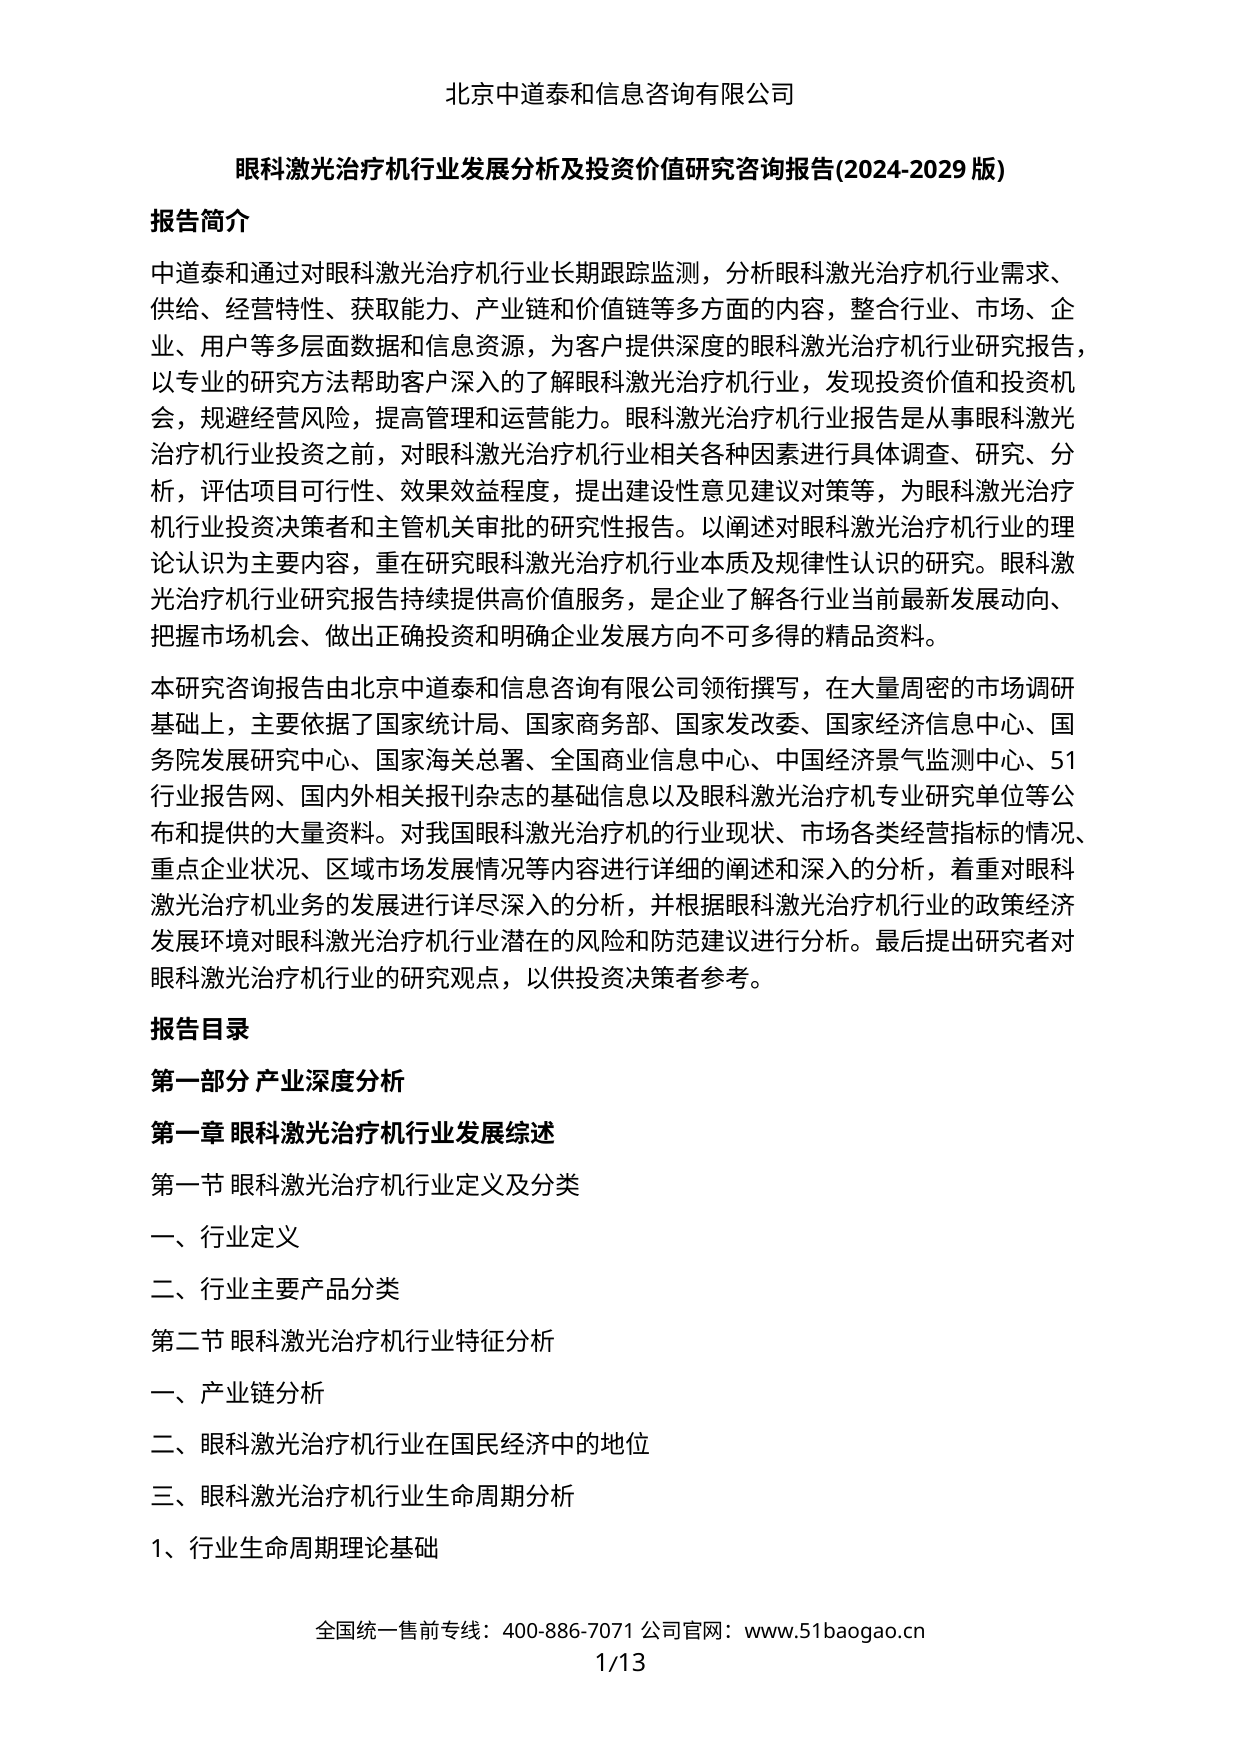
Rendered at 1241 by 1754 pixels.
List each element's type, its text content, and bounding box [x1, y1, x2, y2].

text 二、行业主要产品分类 [150, 1269, 1090, 1306]
text 三、眼科激光治疗机行业生命周期分析 [150, 1477, 1090, 1513]
text 报告简介 [150, 202, 1090, 238]
text 中道泰和通过对眼科激光治疗机行业长期跟踪监测，分析眼科激光治疗机行业需求、供给、经营特性、获取能力、产业链和价值链等多方面的内容，整合行业、市场、企业、用户等多层面数据和信息资源，为客户提供深度的眼科激光治疗机行业研究报告，以专业的研究方法帮助客户深入的了解眼科激光治疗机行业，发现投资价值和投资机会，规避经营风险，提高管理和运营能力。眼科激光治疗机行业报告是从事眼科激光治疗机行业投资之前，对眼科激光治疗机行业相关各种因素进行具体调查、研究、分析，评估项目可行性、效果效益程度，提出建设性意见建议对策等，为眼科激光治疗机行业投资决策者和主管机关审批的研究性报告。以阐述对眼科激光治疗机行业的理论认识为主要内容，重在研究眼科激光治疗机行业本质及规律性认识的研究。眼科激光治疗机行业研究报告持续提供高价值服务，是企业了解各行业当前最新发展动向、把握市场机会、做出正确投资和明确企业发展方向不可多得的精品资料。 [150, 254, 1090, 652]
text 报告目录 [150, 1010, 1090, 1046]
text 第一章 眼科激光治疗机行业发展综述 [150, 1114, 1090, 1150]
text 二、眼科激光治疗机行业在国民经济中的地位 [150, 1425, 1090, 1461]
text 本研究咨询报告由北京中道泰和信息咨询有限公司领衔撰写，在大量周密的市场调研基础上，主要依据了国家统计局、国家商务部、国家发改委、国家经济信息中心、国务院发展研究中心、国家海关总署、全国商业信息中心、中国经济景气监测中心、51行业报告网、国内外相关报刊杂志的基础信息以及眼科激光治疗机专业研究单位等公布和提供的大量资料。对我国眼科激光治疗机的行业现状、市场各类经营指标的情况、重点企业状况、区域市场发展情况等内容进行详细的阐述和深入的分析，着重对眼科激光治疗机业务的发展进行详尽深入的分析，并根据眼科激光治疗机行业的政策经济发展环境对眼科激光治疗机行业潜在的风险和防范建议进行分析。最后提出研究者对眼科激光治疗机行业的研究观点，以供投资决策者参考。 [150, 668, 1090, 994]
text 一、产业链分析 [150, 1373, 1090, 1409]
text 第一节 眼科激光治疗机行业定义及分类 [150, 1166, 1090, 1202]
text 一、行业定义 [150, 1217, 1090, 1254]
text 第一部分 产业深度分析 [150, 1062, 1090, 1098]
text 眼科激光治疗机行业发展分析及投资价值研究咨询报告(2024-2029版) [150, 150, 1090, 186]
text 第二节 眼科激光治疗机行业特征分析 [150, 1321, 1090, 1357]
text 1、行业生命周期理论基础 [150, 1529, 1090, 1565]
